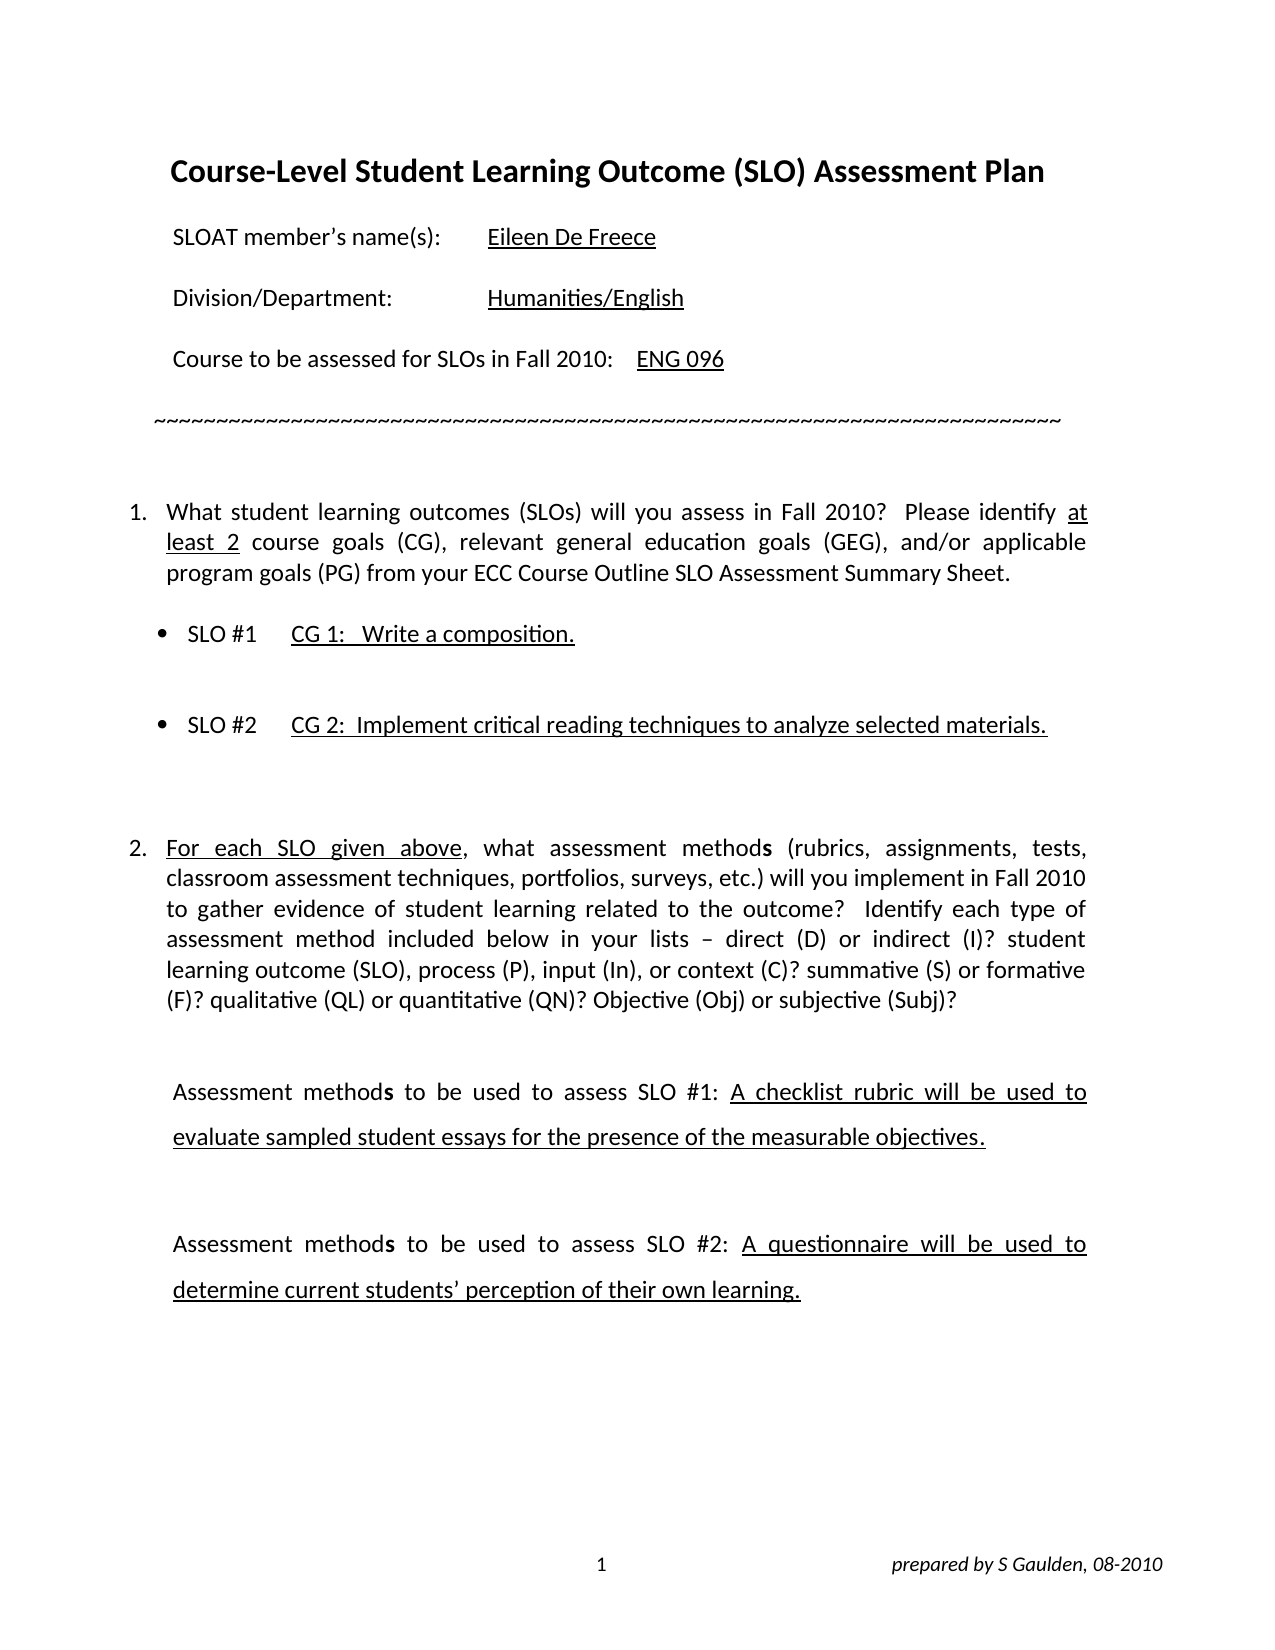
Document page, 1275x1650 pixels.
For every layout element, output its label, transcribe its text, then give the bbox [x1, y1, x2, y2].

text Division/Department: Humanities/English [173, 282, 1087, 313]
list What student learning outcomes (SLOs) will you assess in Fall 2010? Please identify at least 2 course goals (CG), relevant general education goals (GEG), and/or applicable program goals (PG) from your ECC Course Outline SLO Assessment Summary Sheet. [128, 496, 1087, 587]
list Assessment methods to be used to assess SLO #1: A checklist rubric will be used to evaluate sampled student essays for the presence of the measurable objectives. [173, 1076, 1087, 1152]
list Assessment methods to be used to assess SLO #2: A questionnaire will be used to determine current students’ perception of their own learning. [173, 1228, 1087, 1304]
text ~~~~~~~~~~~~~~~~~~~~~~~~~~~~~~~~~~~~~~~~~~~~~~~~~~~~~~~~~~~~~~~~~~~~~~~~~ [128, 404, 1087, 435]
text Course to be assessed for SLOs in Fall 2010: ENG 096 [173, 343, 1087, 374]
list SLO #2 CG 2: Implement critical reading techniques to analyze selected materials. [158, 709, 1087, 740]
list For each SLO given above, what assessment methods (rubrics, assignments, tests, classroom assessment techniques, portfolios, surveys, etc.) will you implement in Fall 2010 to gather evidence of student learning related to the outcome? Identify each type of assessment method included below in your lists – direct (D) or indirect (I)? student learning outcome (SLO), process (P), input (In), or context (C)? summative (S) or formative (F)? qualitative (QL) or quantitative (QN)? Objective (Obj) or subjective (Subj)? [128, 832, 1087, 1015]
text Course-Level Student Learning Outcome (SLO) Assessment Plan [128, 150, 1087, 191]
text SLOAT member’s name(s): Eileen De Freece [173, 221, 1087, 252]
list SLO #1 CG 1: Write a composition. [158, 618, 1087, 648]
